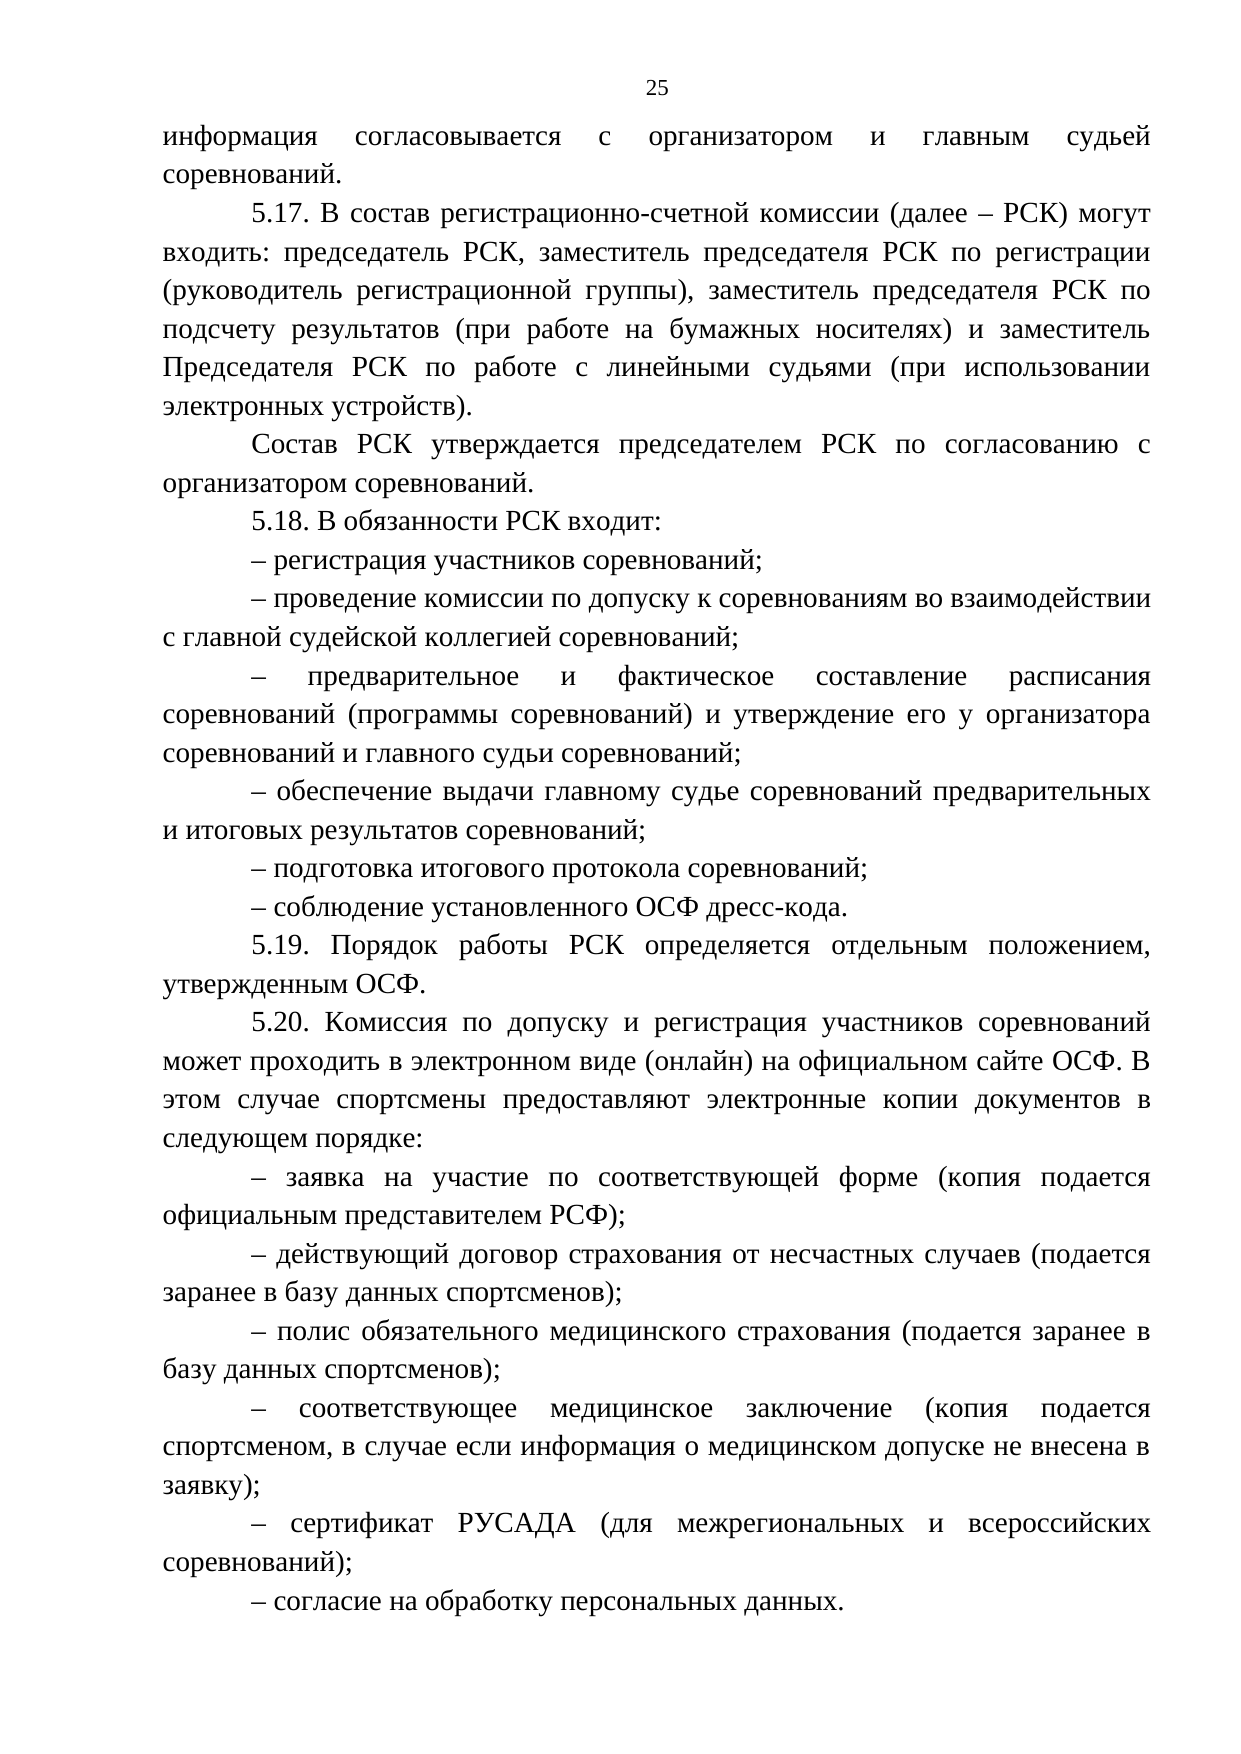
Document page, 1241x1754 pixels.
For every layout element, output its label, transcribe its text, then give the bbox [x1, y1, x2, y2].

list соблюдение установленного ОСФ дресс-кода. [162, 889, 1152, 922]
list регистрация участников соревнований; [162, 542, 1152, 576]
text 5.18. В обязанности РСК входит: [162, 503, 1152, 537]
text Состав РСК утверждается председателем РСК по согласованию с организатором соревнований. [162, 426, 1152, 498]
list 5.19. Порядок работы РСК определяется отдельным положением, утвержденным ОСФ. [162, 927, 1152, 999]
list предварительное и фактическое составление расписания соревнований (программы соревнований) и утверждение его у организатора соревнований и главного судьи соревнований; [162, 658, 1152, 768]
list согласие на обработку персональных данных. [162, 1583, 1152, 1616]
list обеспечение выдачи главному судье соревнований предварительных и итоговых результатов соревнований; [162, 773, 1152, 845]
list действующий договор страхования от несчастных случаев (подается заранее в базу данных спортсменов); [162, 1236, 1152, 1308]
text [162, 118, 1152, 190]
list проведение комиссии по допуску к соревнованиям во взаимодействии с главной судейской коллегией соревнований; [162, 581, 1152, 653]
text 5.17. В состав регистрационно-счетной комиссии (далее – РСК) могут входить: председатель РСК, заместитель председателя РСК по регистрации (руководитель регистрационной группы), заместитель председателя РСК по подсчету результатов (при работе на бумажных носителях) и заместитель Председателя РСК по работе с линейными судьями (при использовании электронных устройств). [162, 195, 1152, 421]
list полис обязательного медицинского страхования (подается заранее в базу данных спортсменов); [162, 1313, 1152, 1385]
list заявка на участие по соответствующей форме (копия подается официальным представителем РСФ); [162, 1159, 1152, 1231]
text 5.20. Комиссия по допуску и регистрация участников соревнований может проходить в электронном виде (онлайн) на официальном сайте ОСФ. В этом случае спортсмены предоставляют электронные копии документов в следующем порядке: [162, 1004, 1152, 1154]
list подготовка итогового протокола соревнований; [162, 850, 1152, 884]
list сертификат РУСАДА (для межрегиональных и всероссийских соревнований); [162, 1506, 1152, 1578]
list соответствующее медицинское заключение (копия подается спортсменом, в случае если информация о медицинском допуске не внесена в заявку); [162, 1390, 1152, 1501]
